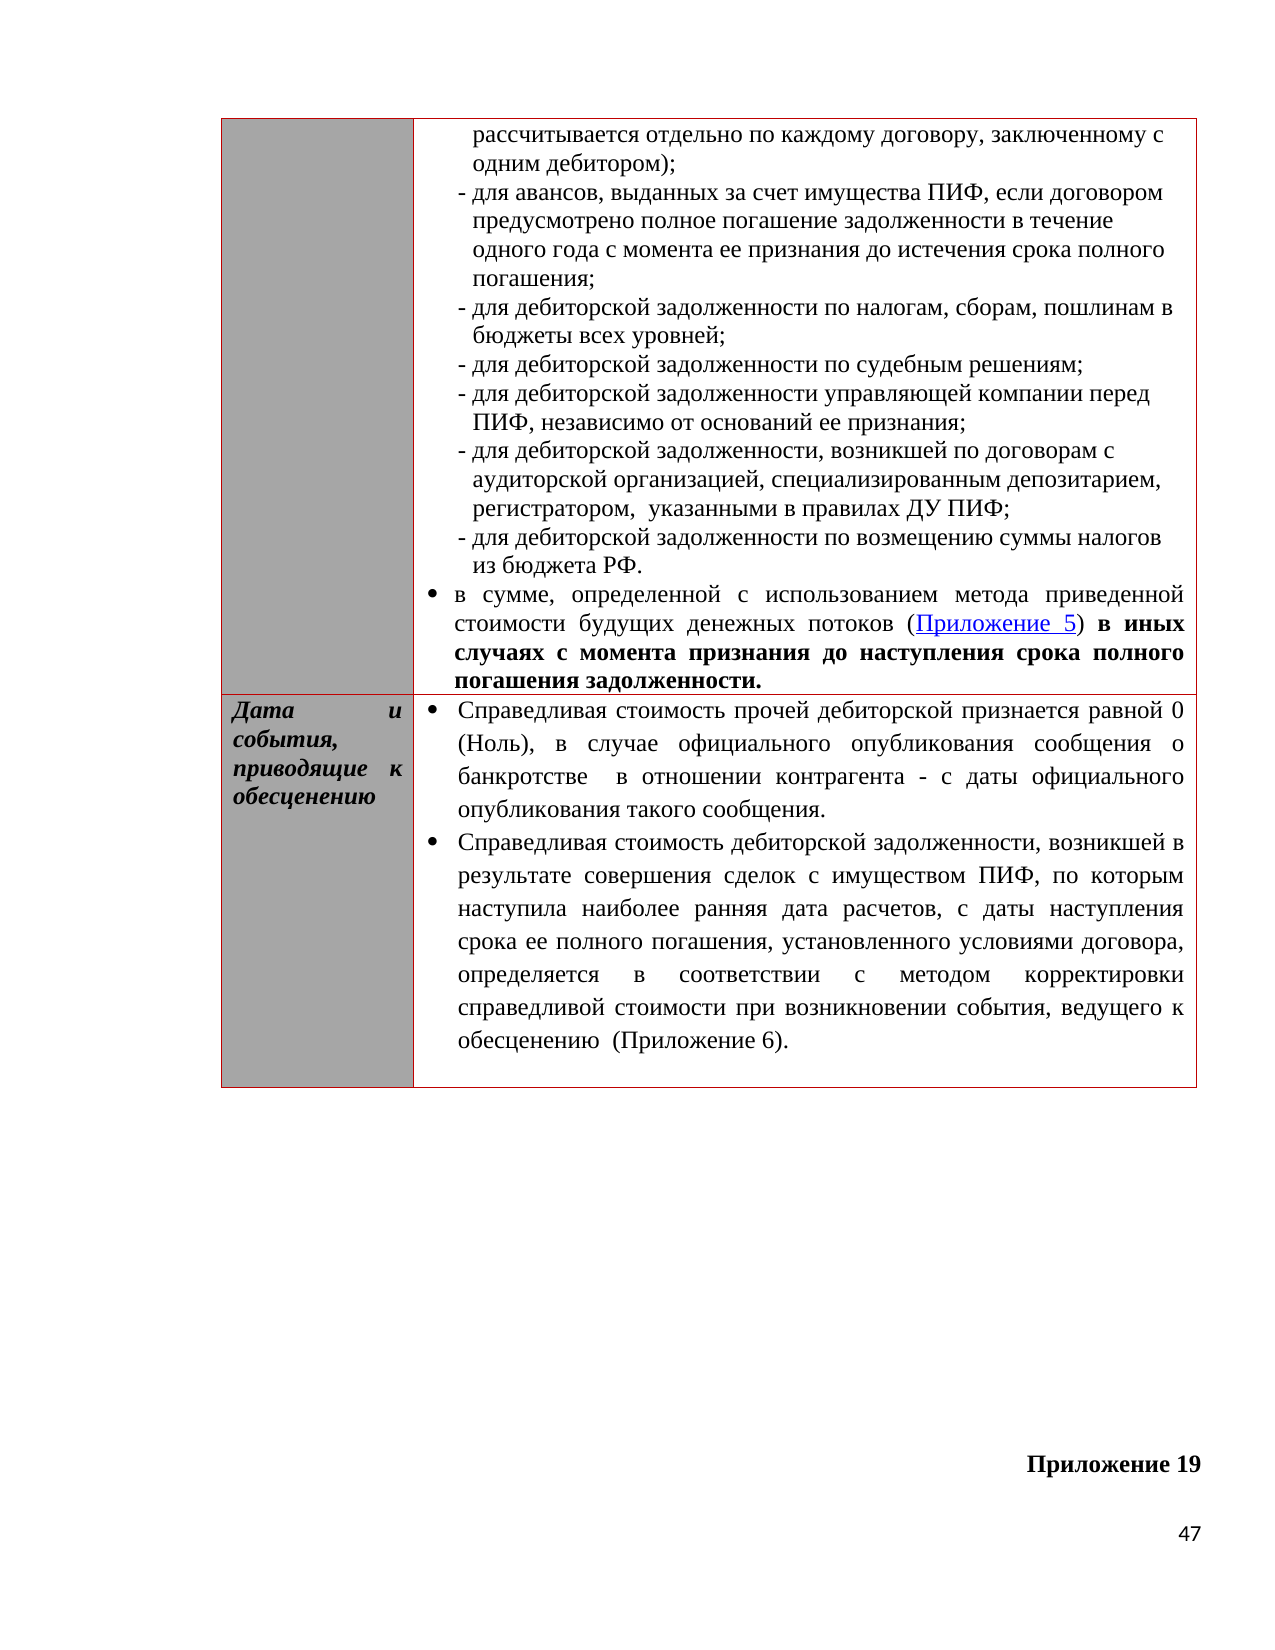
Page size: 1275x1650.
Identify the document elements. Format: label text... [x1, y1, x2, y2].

text Приложение 19 [177, 1449, 1201, 1478]
table_cell Справедливая стоимость прочей дебиторской признается равной 0 (Ноль), в случае официального опубликования сообщения о банкротстве в отношении контрагента - с даты официального опубликования такого сообщения. Справедливая стоимость дебиторской задолженности, возникшей в результате совершения сделок с имуществом ПИФ, по которым наступила наиболее ранняя дата расчетов, с даты наступления срока ее полного погашения, установленного условиями договора, определяется в соответствии с методом корректировки справедливой стоимости при возникновении события, ведущего к обесценению (Приложение 6). [414, 695, 1196, 1087]
table_cell Дата и события, приводящие к обесценению [222, 695, 413, 1087]
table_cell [414, 119, 1196, 694]
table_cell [222, 119, 413, 694]
